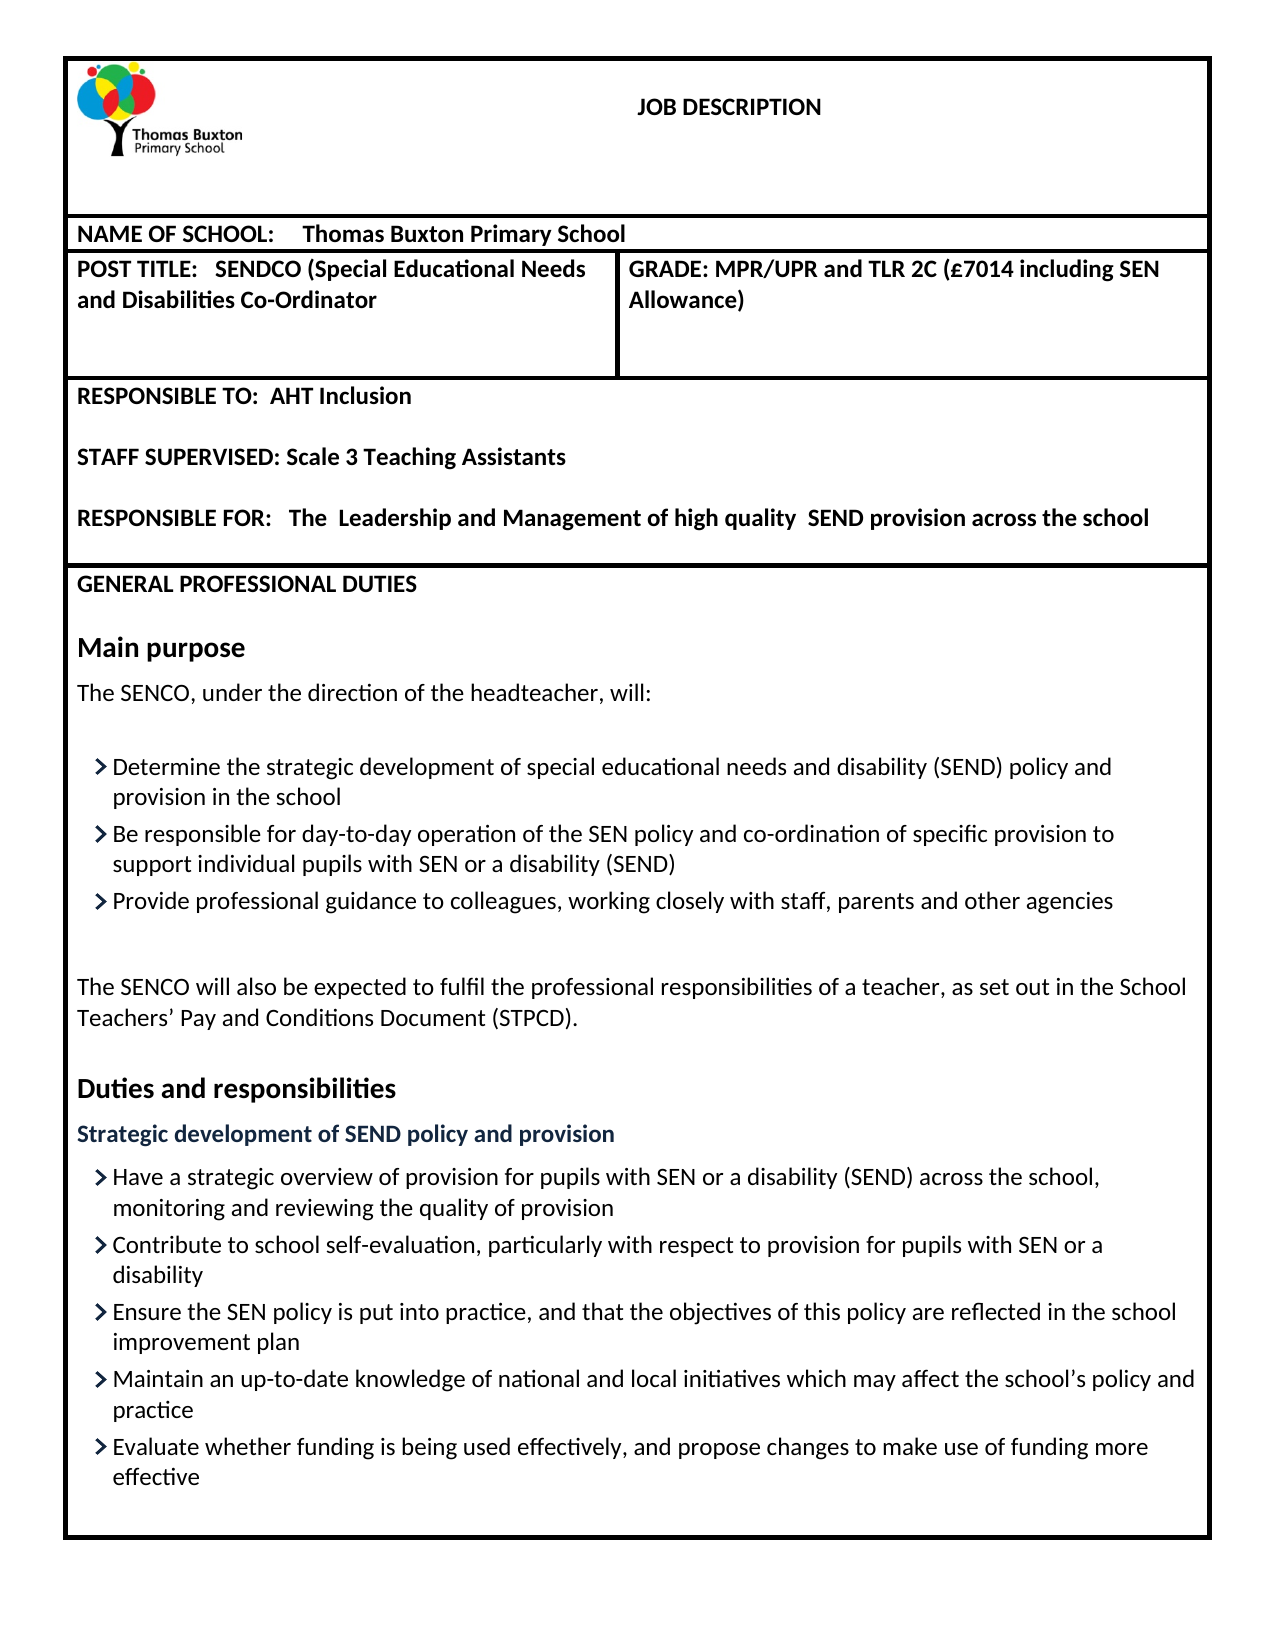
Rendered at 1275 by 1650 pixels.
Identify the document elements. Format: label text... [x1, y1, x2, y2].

table_header JOB DESCRIPTION [68, 61, 1207, 213]
table_cell GRADE: MPR/UPR and TLR 2C (£7014 including SEN Allowance) [620, 253, 1207, 376]
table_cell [68, 568, 1207, 1535]
picture [76, 61, 243, 157]
picture [95, 1371, 107, 1388]
picture [95, 1438, 107, 1455]
table_cell NAME OF SCHOOL: Thomas Buxton Primary School [68, 218, 1207, 249]
picture [95, 1303, 107, 1321]
picture [95, 1236, 107, 1254]
table_cell POST TITLE: SENDCO (Special Educational Needs and Disabilities Co-Ordinator [68, 253, 615, 376]
picture [95, 825, 107, 843]
picture [95, 893, 107, 910]
picture [95, 1169, 107, 1186]
table_cell RESPONSIBLE TO: AHT Inclusion STAFF SUPERVISED: Scale 3 Teaching Assistants RESPONSIBLE FOR: The Leadership and Management of high quality SEND provision across the school [68, 380, 1207, 563]
picture [95, 758, 107, 775]
